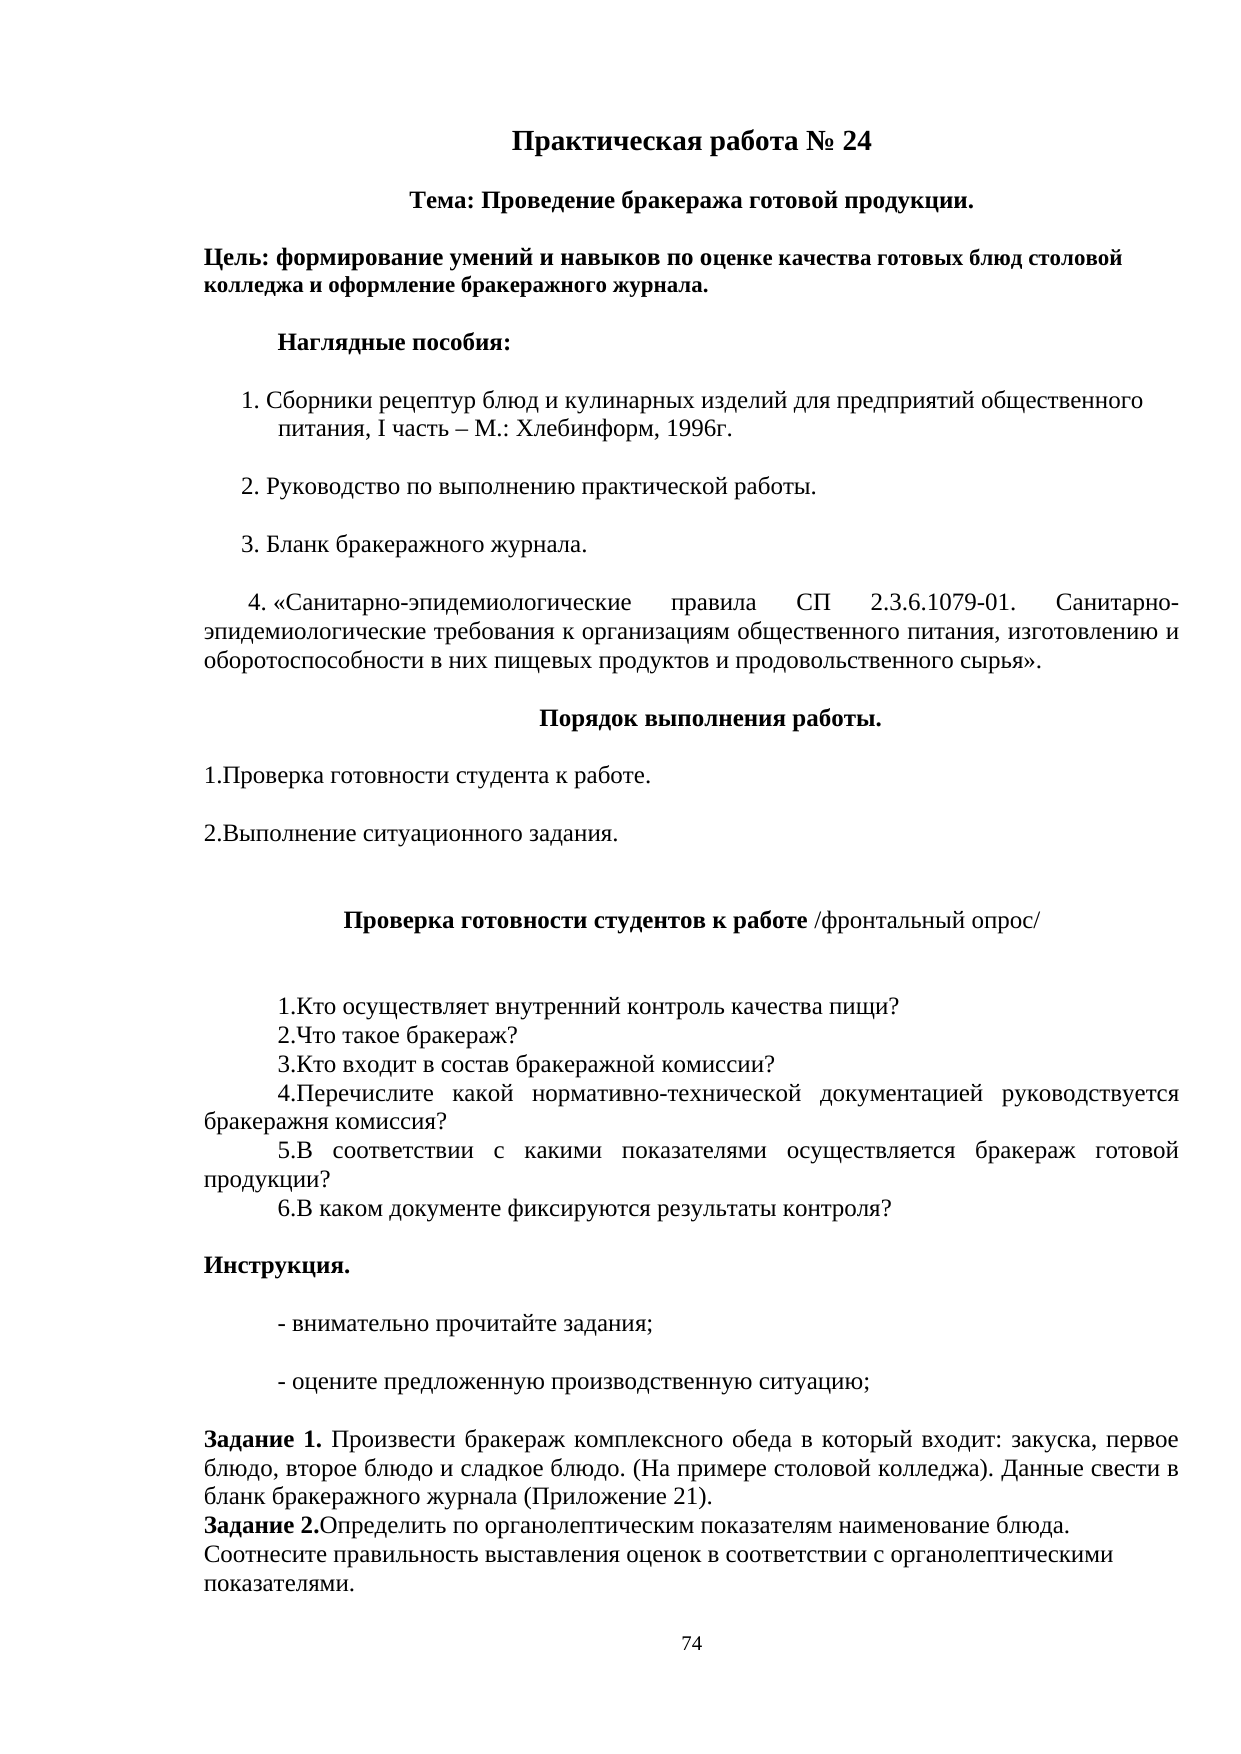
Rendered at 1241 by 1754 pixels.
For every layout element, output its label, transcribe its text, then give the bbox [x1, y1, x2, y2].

text 3.Кто входит в состав бракеражной комиссии? [203, 1049, 1180, 1078]
text Тема: Проведение бракеража готовой продукции. [203, 185, 1180, 214]
text 1.​ Сборники рецептур блюд и кулинарных изделий для предприятий общественного питания, I часть – М.: Хлебинформ, 1996г. [241, 385, 1180, 442]
text Инструкция. [203, 1250, 1180, 1279]
text Цель: формирование умений и навыков по оценке качества готовых блюд столовой колледжа и оформление бракеражного журнала. [203, 242, 1180, 298]
text 3.​ Бланк бракеражного журнала. [241, 529, 1180, 558]
text Задание 1. Произвести бракераж комплексного обеда в который входит: закуска, первое блюдо, второе блюдо и сладкое блюдо. (На примере столовой колледжа). Данные свести в бланк бракеражного журнала (Приложение 21). [203, 1424, 1180, 1510]
text 2.​ Руководство по выполнению практической работы. [241, 471, 1180, 500]
text 6.В каком документе фиксируются результаты контроля? [203, 1193, 1180, 1221]
text Наглядные пособия: [203, 327, 1180, 356]
text 1.Проверка готовности студента к работе. [203, 761, 1180, 789]
text 1.Кто осуществляет внутренний контроль качества пищи? [203, 991, 1180, 1020]
text - оцените предложенную производственную ситуацию; [203, 1366, 1180, 1395]
text Задание 2.Определить по органолептическим показателям наименование блюда. Соотнесите правильность выставления оценок в соответствии с органолептическими показателями. [203, 1510, 1180, 1596]
text 2.Выполнение ситуационного задания. [203, 818, 1180, 847]
text Проверка готовности студентов к работе /фронтальный опрос/ [203, 905, 1180, 934]
text 5.В соответствии с какими показателями осуществляется бракераж готовой продукции? [203, 1135, 1180, 1193]
text 4. «Санитарно-эпидемиологические правила СП 2.3.6.1079-01. Санитарно-эпидемиологические требования к организациям общественного питания, изготовлению и оборотоспособности в них пищевых продуктов и продовольственного сырья». [203, 587, 1180, 673]
text 2.Что такое бракераж? [203, 1020, 1180, 1049]
text Порядок выполнения работы. [241, 703, 1180, 731]
text Практическая работа № 24 [203, 123, 1180, 156]
text - внимательно прочитайте задания; [203, 1308, 1180, 1337]
text 4.Перечислите какой нормативно-технической документацией руководствуется бракеражня комиссия? [203, 1078, 1180, 1135]
